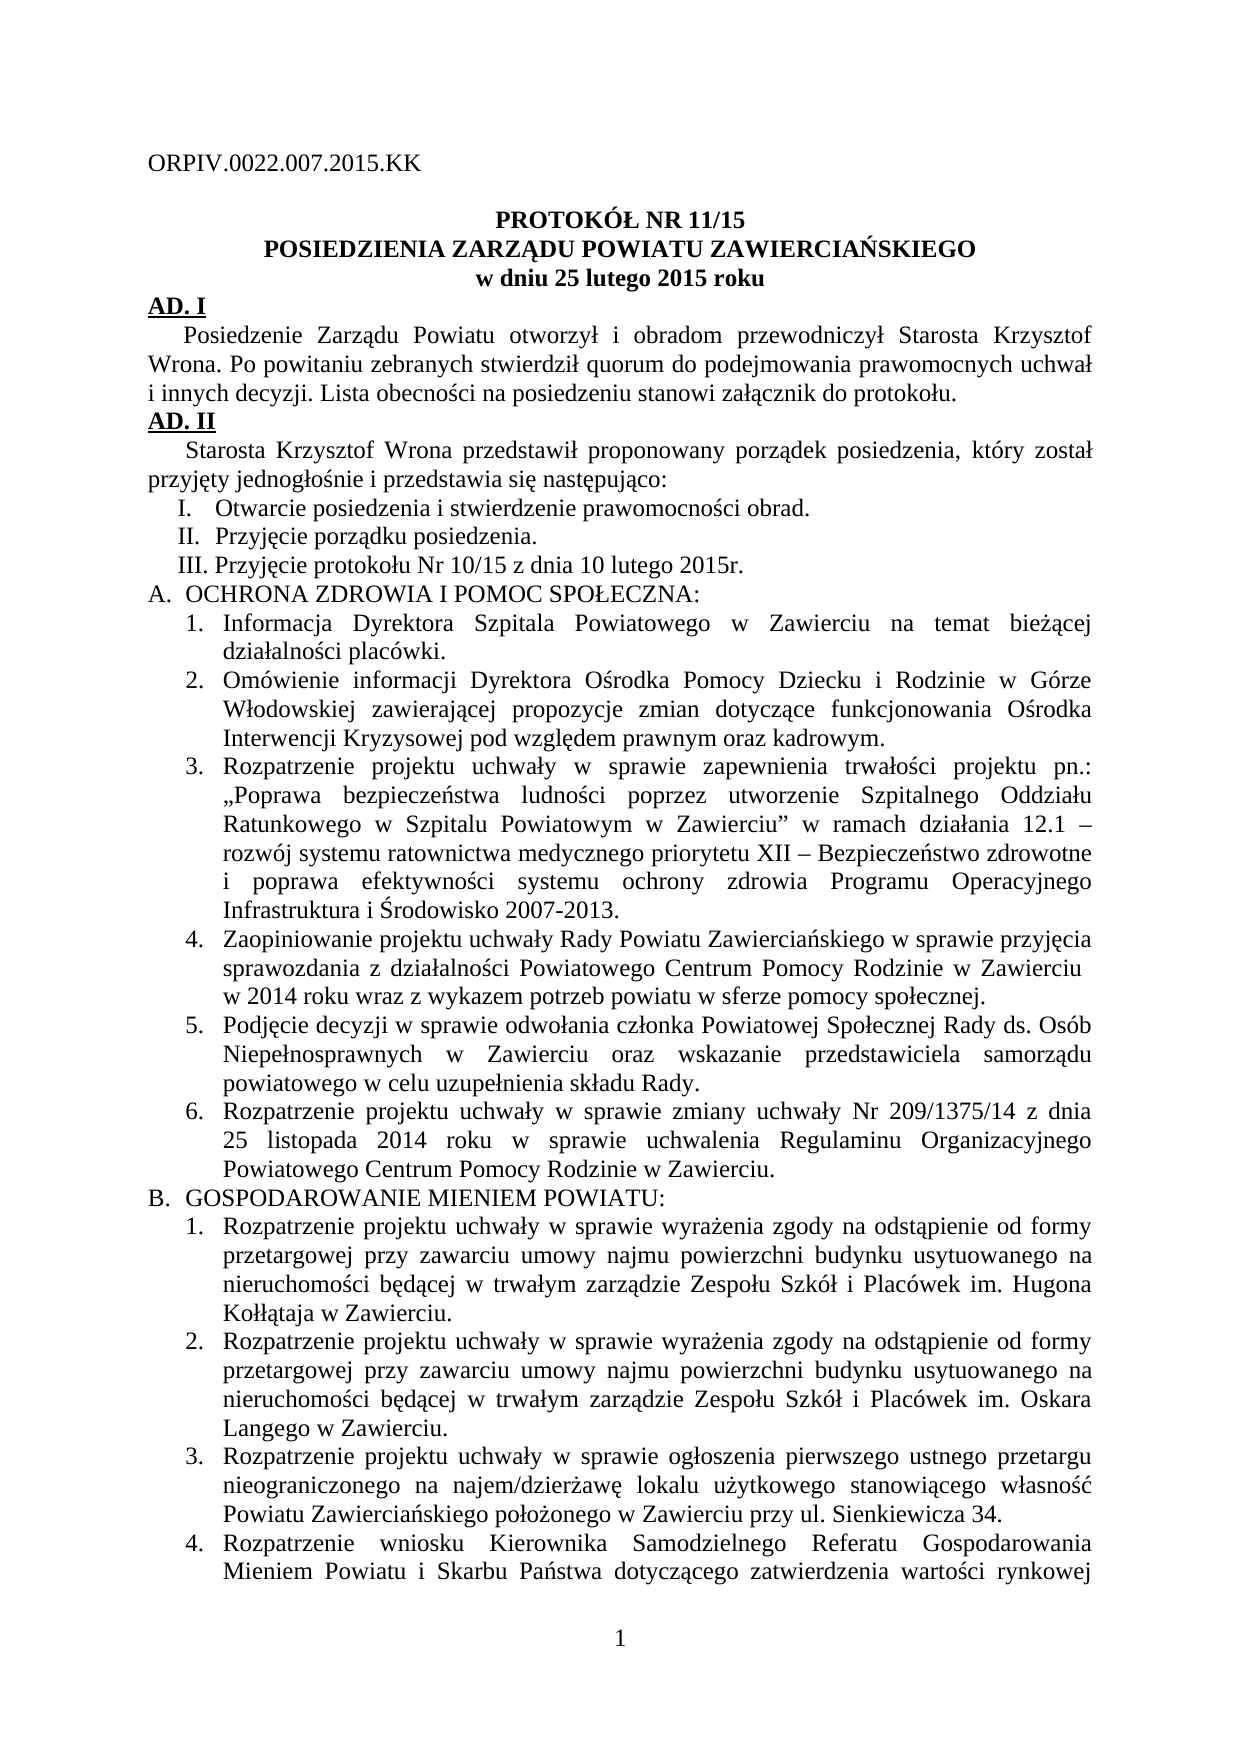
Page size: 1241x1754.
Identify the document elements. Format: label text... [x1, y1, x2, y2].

text PROTOKÓŁ NR 11/15 [148, 205, 1093, 234]
text Starosta Krzysztof Wrona przedstawił proponowany porządek posiedzenia, który został przyjęty jednogłośnie i przedstawia się następująco: [148, 435, 1093, 493]
text w dniu 25 lutego 2015 roku [148, 263, 1093, 291]
list Rozpatrzenie projektu uchwały w sprawie ogłoszenia pierwszego ustnego przetargu nieograniczonego na najem/dzierżawę lokalu użytkowego stanowiącego własność Powiatu Zawierciańskiego położonego w Zawierciu przy ul. Sienkiewicza 34. [185, 1441, 1093, 1528]
text Posiedzenie Zarządu Powiatu otworzył i obradom przewodniczył Starosta Krzysztof Wrona. Po powitaniu zebranych stwierdził quorum do podejmowania prawomocnych uchwał i innych decyzji. Lista obecności na posiedzeniu stanowi załącznik do protokołu. [148, 320, 1093, 406]
list Omówienie informacji Dyrektora Ośrodka Pomocy Dziecku i Rodzinie w Górze Włodowskiej zawierającej propozycje zmian dotyczące funkcjonowania Ośrodka Interwencji Kryzysowej pod względem prawnym oraz kadrowym. [185, 665, 1093, 751]
text POSIEDZIENIA ZARZĄDU POWIATU ZAWIERCIAŃSKIEGO [148, 234, 1093, 263]
list Rozpatrzenie projektu uchwały w sprawie wyrażenia zgody na odstąpienie od formy przetargowej przy zawarciu umowy najmu powierzchni budynku usytuowanego na nieruchomości będącej w trwałym zarządzie Zespołu Szkół i Placówek im. Hugona Kołłątaja w Zawierciu. [185, 1211, 1093, 1326]
list Rozpatrzenie projektu uchwały w sprawie zapewnienia trwałości projektu pn.: „Poprawa bezpieczeństwa ludności poprzez utworzenie Szpitalnego Oddziału Ratunkowego w Szpitalu Powiatowym w Zawierciu” w ramach działania 12.1 – rozwój systemu ratownictwa medycznego priorytetu XII – Bezpieczeństwo zdrowotne i poprawa efektywności systemu ochrony zdrowia Programu Operacyjnego Infrastruktura i Środowisko 2007-2013. [185, 751, 1093, 924]
text AD. I [148, 291, 1093, 320]
list Zaopiniowanie projektu uchwały Rady Powiatu Zawierciańskiego w sprawie przyjęcia sprawozdania z działalności Powiatowego Centrum Pomocy Rodzinie w Zawierciu w 2014 roku wraz z wykazem potrzeb powiatu w sferze pomocy społecznej. [185, 924, 1093, 1010]
list Podjęcie decyzji w sprawie odwołania członka Powiatowej Społecznej Rady ds. Osób Niepełnosprawnych w Zawierciu oraz wskazanie przedstawiciela samorządu powiatowego w celu uzupełnienia składu Rady. [185, 1010, 1093, 1096]
text AD. II [148, 406, 1093, 435]
text ORPIV.0022.007.2015.KK [148, 148, 1093, 176]
list Otwarcie posiedzenia i stwierdzenie prawomocności obrad. [177, 493, 1093, 521]
list Przyjęcie porządku posiedzenia. [177, 521, 1093, 550]
list OCHRONA ZDROWIA I POMOC SPOŁECZNA: [148, 579, 1093, 608]
list Rozpatrzenie projektu uchwały w sprawie zmiany uchwały Nr 209/1375/14 z dnia 25 listopada 2014 roku w sprawie uchwalenia Regulaminu Organizacyjnego Powiatowego Centrum Pomocy Rodzinie w Zawierciu. [185, 1096, 1093, 1183]
list GOSPODAROWANIE MIENIEM POWIATU: [148, 1183, 1093, 1211]
list Informacja Dyrektora Szpitala Powiatowego w Zawierciu na temat bieżącej działalności placówki. [185, 608, 1093, 665]
list Przyjęcie protokołu Nr 10/15 z dnia 10 lutego 2015r. [177, 550, 1093, 579]
list Rozpatrzenie projektu uchwały w sprawie wyrażenia zgody na odstąpienie od formy przetargowej przy zawarciu umowy najmu powierzchni budynku usytuowanego na nieruchomości będącej w trwałym zarządzie Zespołu Szkół i Placówek im. Oskara Langego w Zawierciu. [185, 1326, 1093, 1441]
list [185, 1528, 1093, 1585]
